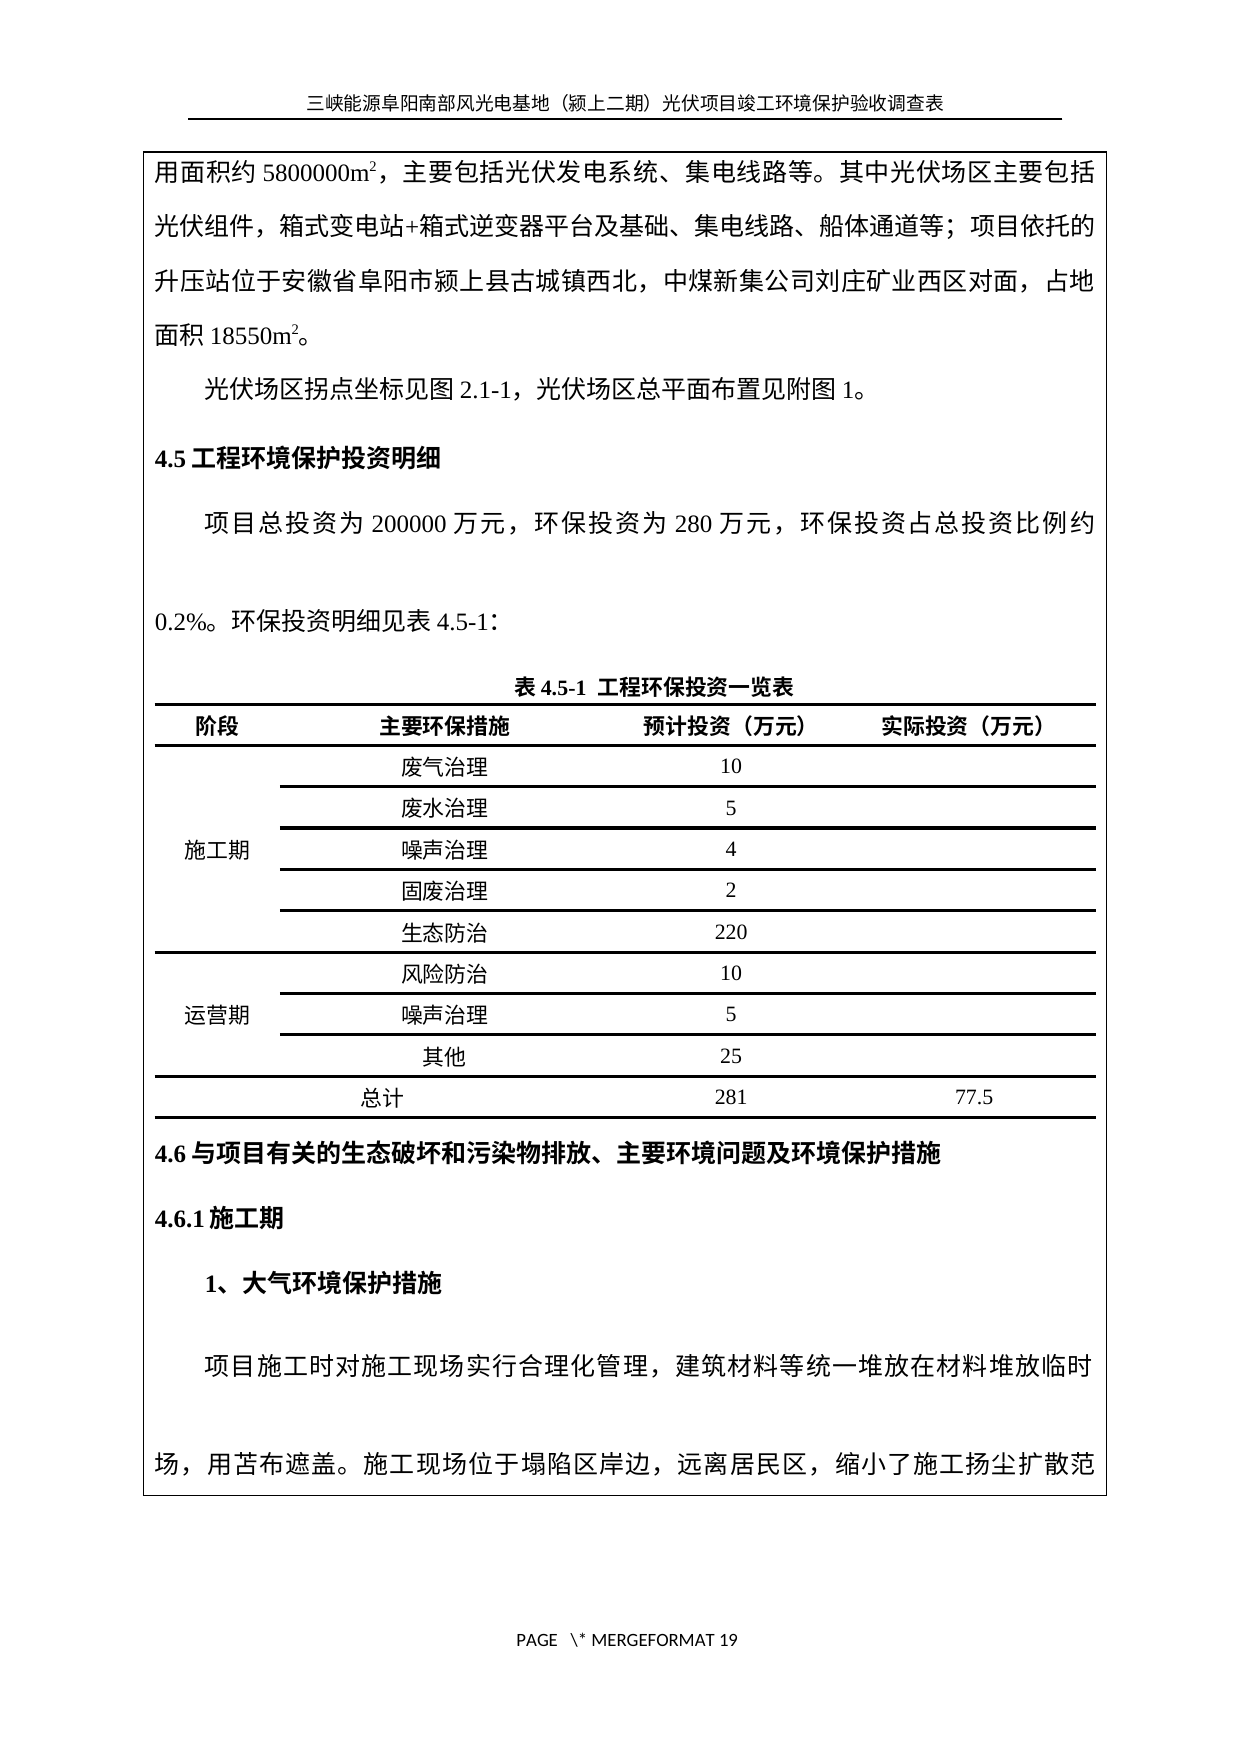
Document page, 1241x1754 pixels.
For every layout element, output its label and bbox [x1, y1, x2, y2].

table_header [144, 153, 1106, 1495]
